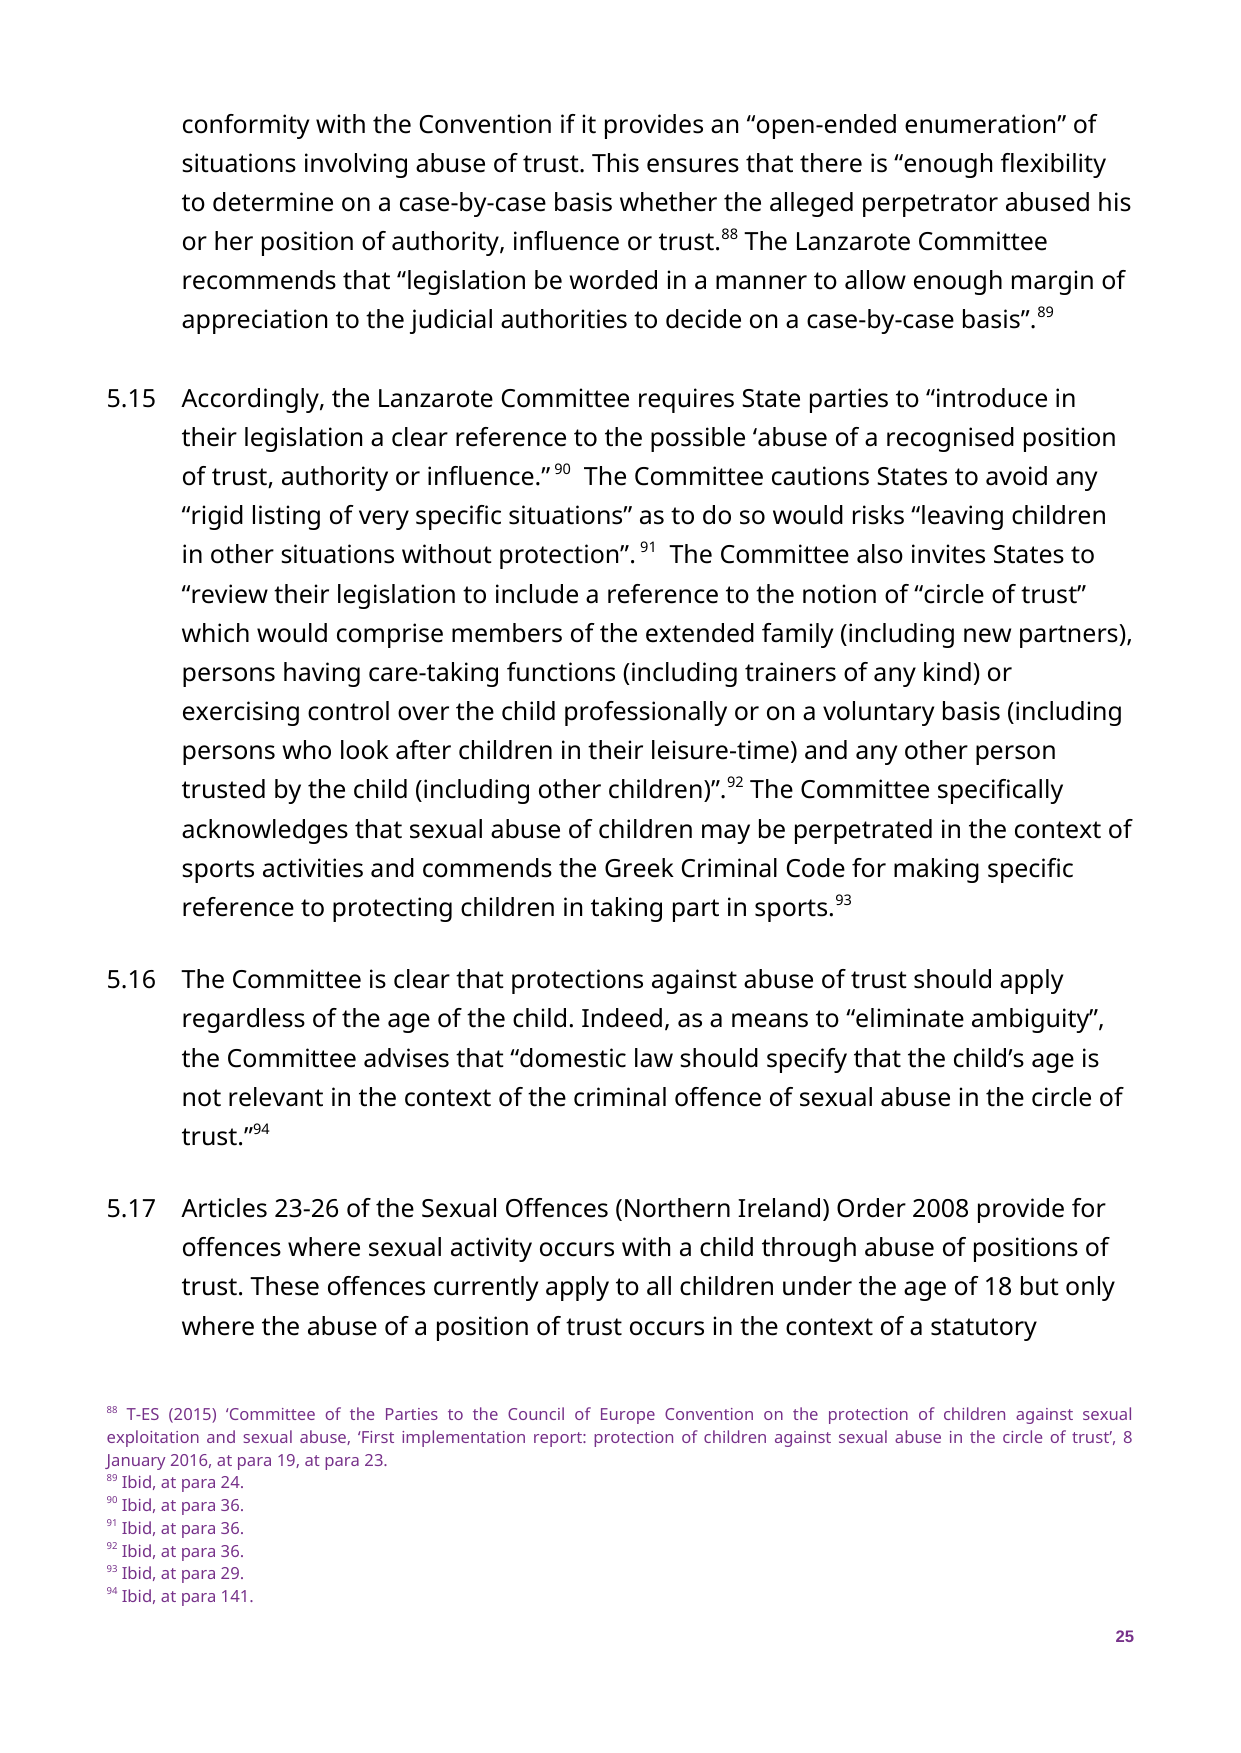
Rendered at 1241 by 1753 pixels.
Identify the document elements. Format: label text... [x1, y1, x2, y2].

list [106, 1191, 1134, 1342]
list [106, 106, 1134, 336]
list Accordingly, the Lanzarote Committee requires State parties to “introduce in their legislation a clear reference to the possible ‘abuse of a recognised position of trust, authority or influence.” The Committee cautions States to avoid any “rigid listing of very specific situations” as to do so would risks “leaving children in other situations without protection”. The Committee also invites States to “review their legislation to include a reference to the notion of “circle of trust” which would comprise members of the extended family (including new partners), persons having care-taking functions (including trainers of any kind) or exercising control over the child professionally or on a voluntary basis (including persons who look after children in their leisure-time) and any other person trusted by the child (including other children)”. The Committee specifically acknowledges that sexual abuse of children may be perpetrated in the context of sports activities and commends the Greek Criminal Code for making specific reference to protecting children in taking part in sports. [106, 381, 1134, 924]
list The Committee is clear that protections against abuse of trust should apply regardless of the age of the child. Indeed, as a means to “eliminate ambiguity”, the Committee advises that “domestic law should specify that the child’s age is not relevant in the context of the criminal offence of sexual abuse in the circle of trust.” [106, 962, 1134, 1153]
